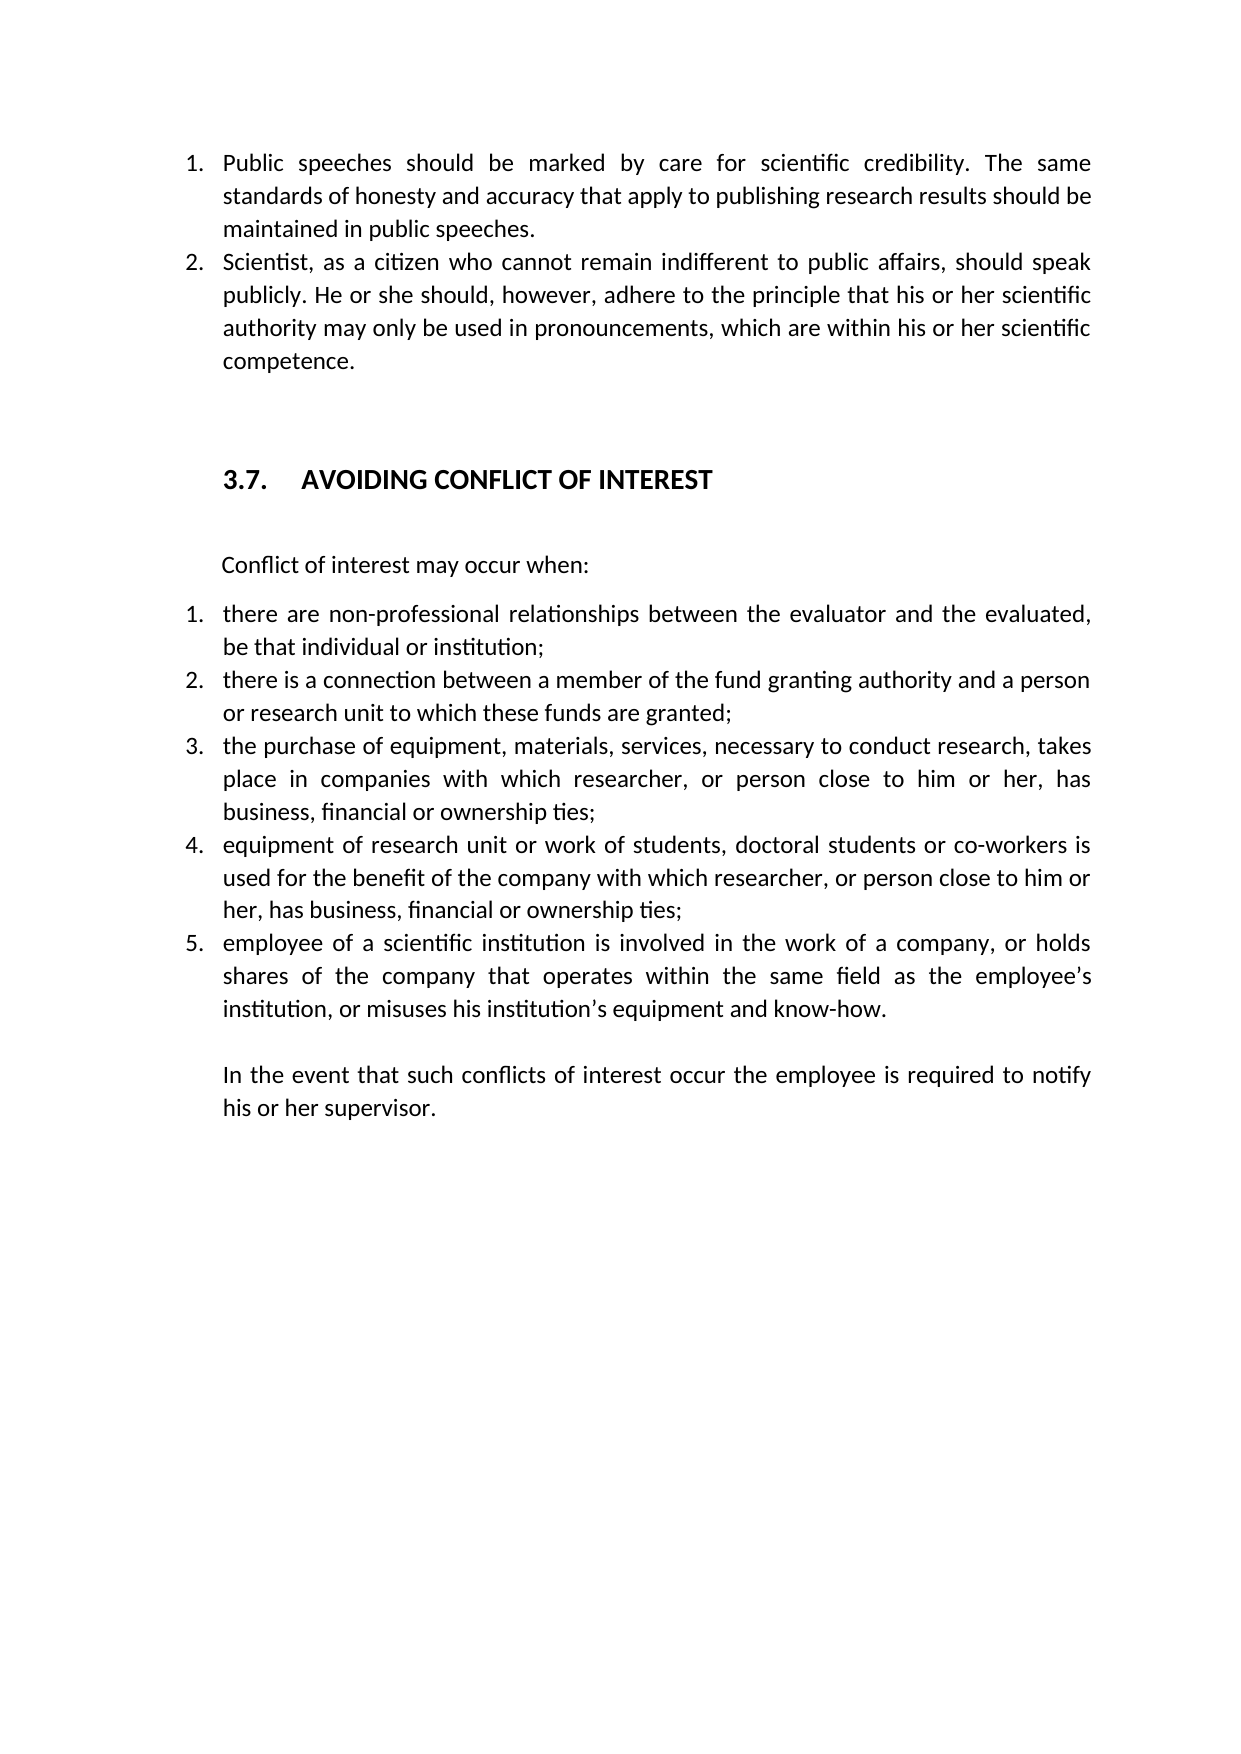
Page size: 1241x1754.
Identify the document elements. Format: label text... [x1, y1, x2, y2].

list AVOIDING CONFLICT OF INTEREST [223, 461, 1093, 496]
list Public speeches should be marked by care for scientific credibility. The same standards of honesty and accuracy that apply to publishing research results should be maintained in public speeches. [185, 148, 1093, 244]
list Scientist, as a citizen who cannot remain indifferent to public affairs, should speak publicly. He or she should, however, adhere to the principle that his or her scientific authority may only be used in pronouncements, which are within his or her scientific competence. [185, 246, 1093, 376]
list equipment of research unit or work of students, doctoral students or co-workers is used for the benefit of the company with which researcher, or person close to him or her, has business, financial or ownership ties; [185, 829, 1093, 925]
list employee of a scientific institution is involved in the work of a company, or holds shares of the company that operates within the same field as the employee’s institution, or misuses his institution’s equipment and know-how. [185, 927, 1093, 1024]
list there are non-professional relationships between the evaluator and the evaluated, be that individual or institution; [185, 598, 1093, 662]
list the purchase of equipment, materials, services, necessary to conduct research, takes place in companies with which researcher, or person close to him or her, has business, financial or ownership ties; [185, 730, 1093, 826]
list there is a connection between a member of the fund granting authority and a person or research unit to which these funds are granted; [185, 664, 1093, 728]
list In the event that such conflicts of interest occur the employee is required to notify his or her supervisor. [223, 1059, 1093, 1123]
text Conflict of interest may occur when: [148, 549, 1093, 579]
